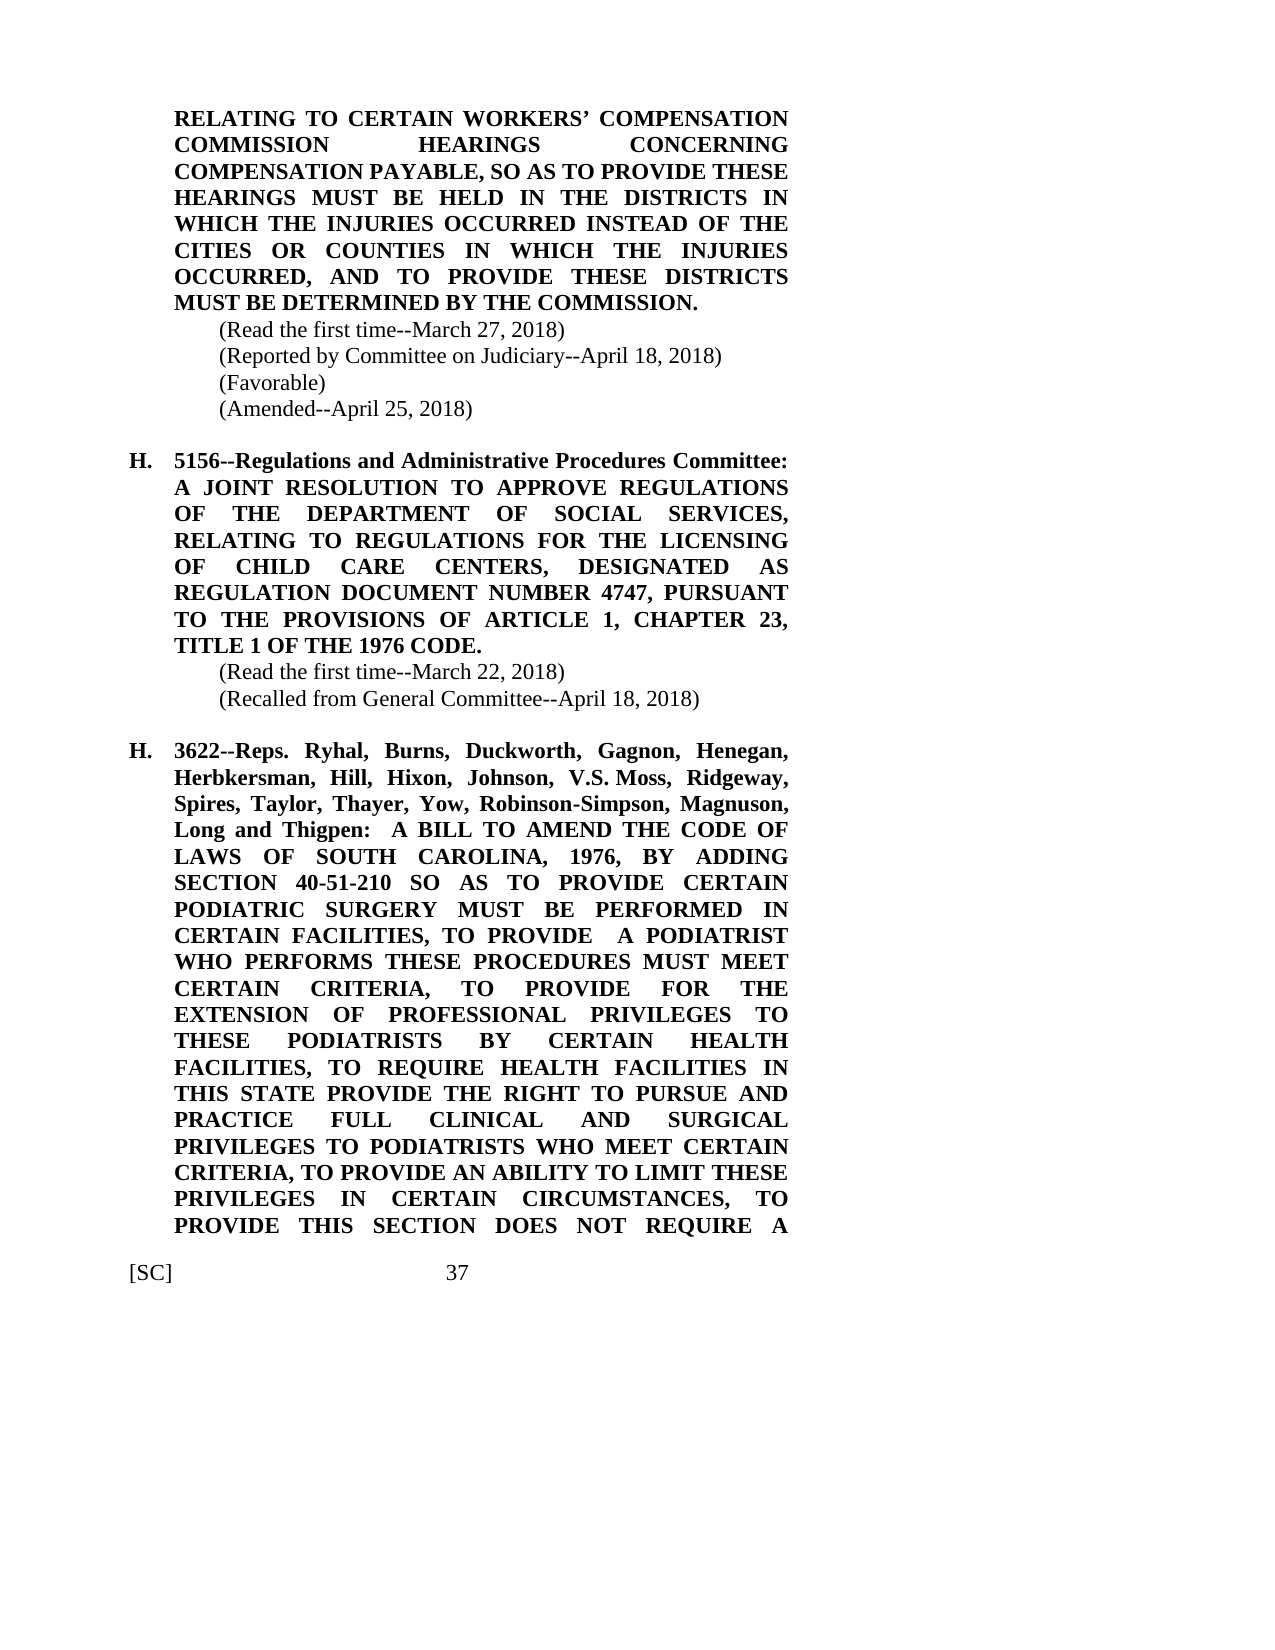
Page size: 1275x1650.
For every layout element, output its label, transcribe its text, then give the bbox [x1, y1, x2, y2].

text (Reported by Committee on Judiciary--April 18, 2018) [219, 342, 789, 368]
title H. 5156--Regulations and Administrative Procedures Committee: A JOINT RESOLUTION TO APPROVE REGULATIONS OF THE DEPARTMENT OF SOCIAL SERVICES, RELATING TO REGULATIONS FOR THE LICENSING OF CHILD CARE CENTERS, DESIGNATED AS REGULATION DOCUMENT NUMBER 4747, PURSUANT TO THE PROVISIONS OF ARTICLE 1, CHAPTER 23, TITLE 1 OF THE 1976 CODE. [129, 448, 789, 658]
text (Read the first time--March 27, 2018) [219, 316, 789, 342]
text (Recalled from General Committee--April 18, 2018) [219, 685, 789, 711]
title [129, 737, 789, 1238]
text (Read the first time--March 22, 2018) [219, 658, 789, 685]
text (Favorable) [219, 368, 789, 395]
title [129, 105, 789, 316]
text (Amended--April 25, 2018) [219, 395, 789, 421]
